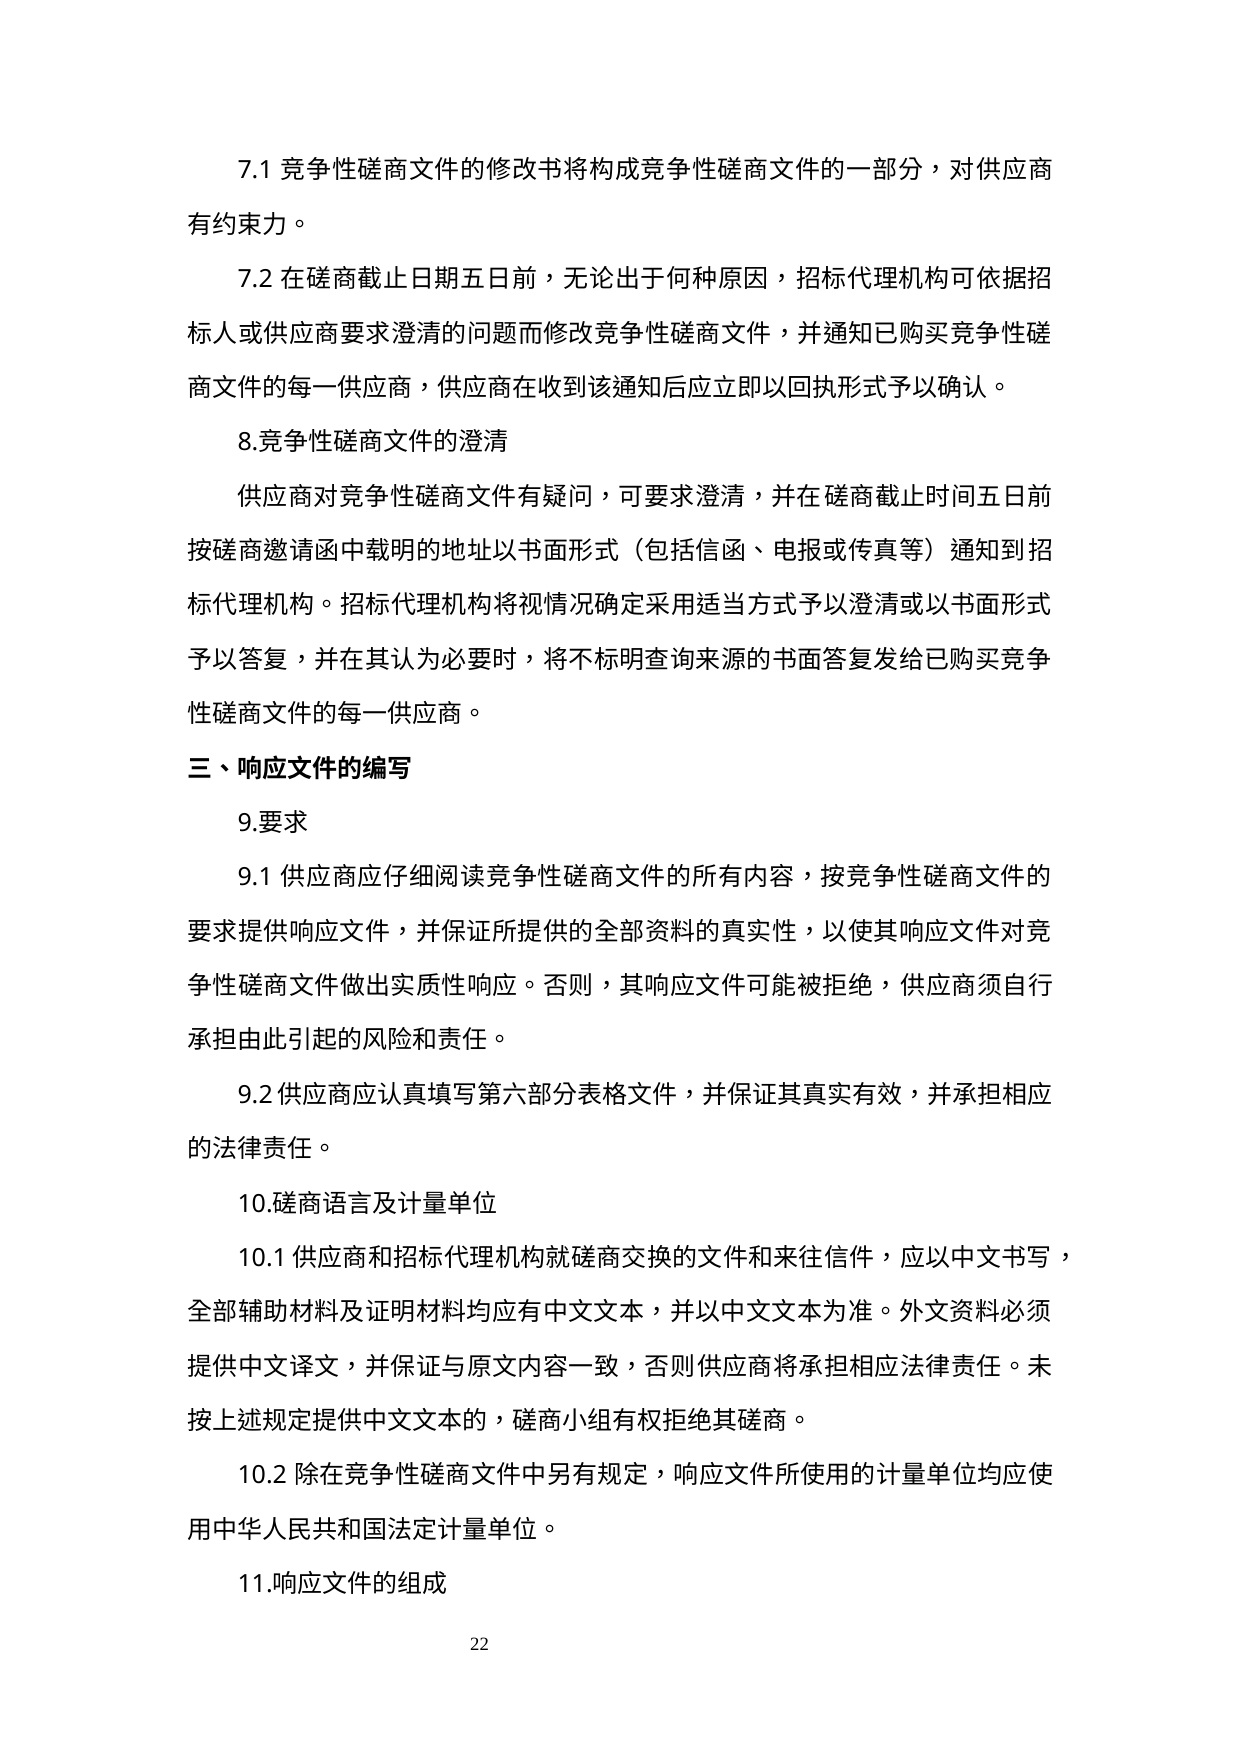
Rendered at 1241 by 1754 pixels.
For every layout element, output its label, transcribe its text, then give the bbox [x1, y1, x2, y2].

text 7.2 在磋商截止日期五日前，无论出于何种原因，招标代理机构可依据招标人或供应商要求澄清的问题而修改竞争性磋商文件，并通知已购买竞争性磋商文件的每一供应商，供应商在收到该通知后应立即以回执形式予以确认。 [187, 259, 1053, 404]
text 10.2 除在竞争性磋商文件中另有规定，响应文件所使用的计量单位均应使用中华人民共和国法定计量单位。 [187, 1455, 1053, 1546]
text 9.2供应商应认真填写第六部分表格文件，并保证其真实有效，并承担相应的法律责任。 [187, 1074, 1053, 1165]
text 9.要求 [187, 802, 1053, 839]
subtitle 三、响应文件的编写 [187, 748, 1053, 784]
text 9.1 供应商应仔细阅读竞争性磋商文件的所有内容，按竞争性磋商文件的要求提供响应文件，并保证所提供的全部资料的真实性，以使其响应文件对竞争性磋商文件做出实质性响应。否则，其响应文件可能被拒绝，供应商须自行承担由此引起的风险和责任。 [187, 857, 1053, 1056]
text 10.1供应商和招标代理机构就磋商交换的文件和来往信件，应以中文书写，全部辅助材料及证明材料均应有中文文本，并以中文文本为准。外文资料必须提供中文译文，并保证与原文内容一致，否则供应商将承担相应法律责任。未按上述规定提供中文文本的，磋商小组有权拒绝其磋商。 [187, 1237, 1053, 1437]
text 供应商对竞争性磋商文件有疑问，可要求澄清，并在磋商截止时间五日前按磋商邀请函中载明的地址以书面形式（包括信函、电报或传真等）通知到招标代理机构。招标代理机构将视情况确定采用适当方式予以澄清或以书面形式予以答复，并在其认为必要时，将不标明查询来源的书面答复发给已购买竞争性磋商文件的每一供应商。 [187, 476, 1053, 730]
text 10.磋商语言及计量单位 [187, 1183, 1053, 1219]
text 8.竞争性磋商文件的澄清 [187, 422, 1053, 458]
text 7.1 竞争性磋商文件的修改书将构成竞争性磋商文件的一部分，对供应商有约束力。 [187, 150, 1053, 241]
text 11.响应文件的组成 [187, 1564, 1053, 1600]
